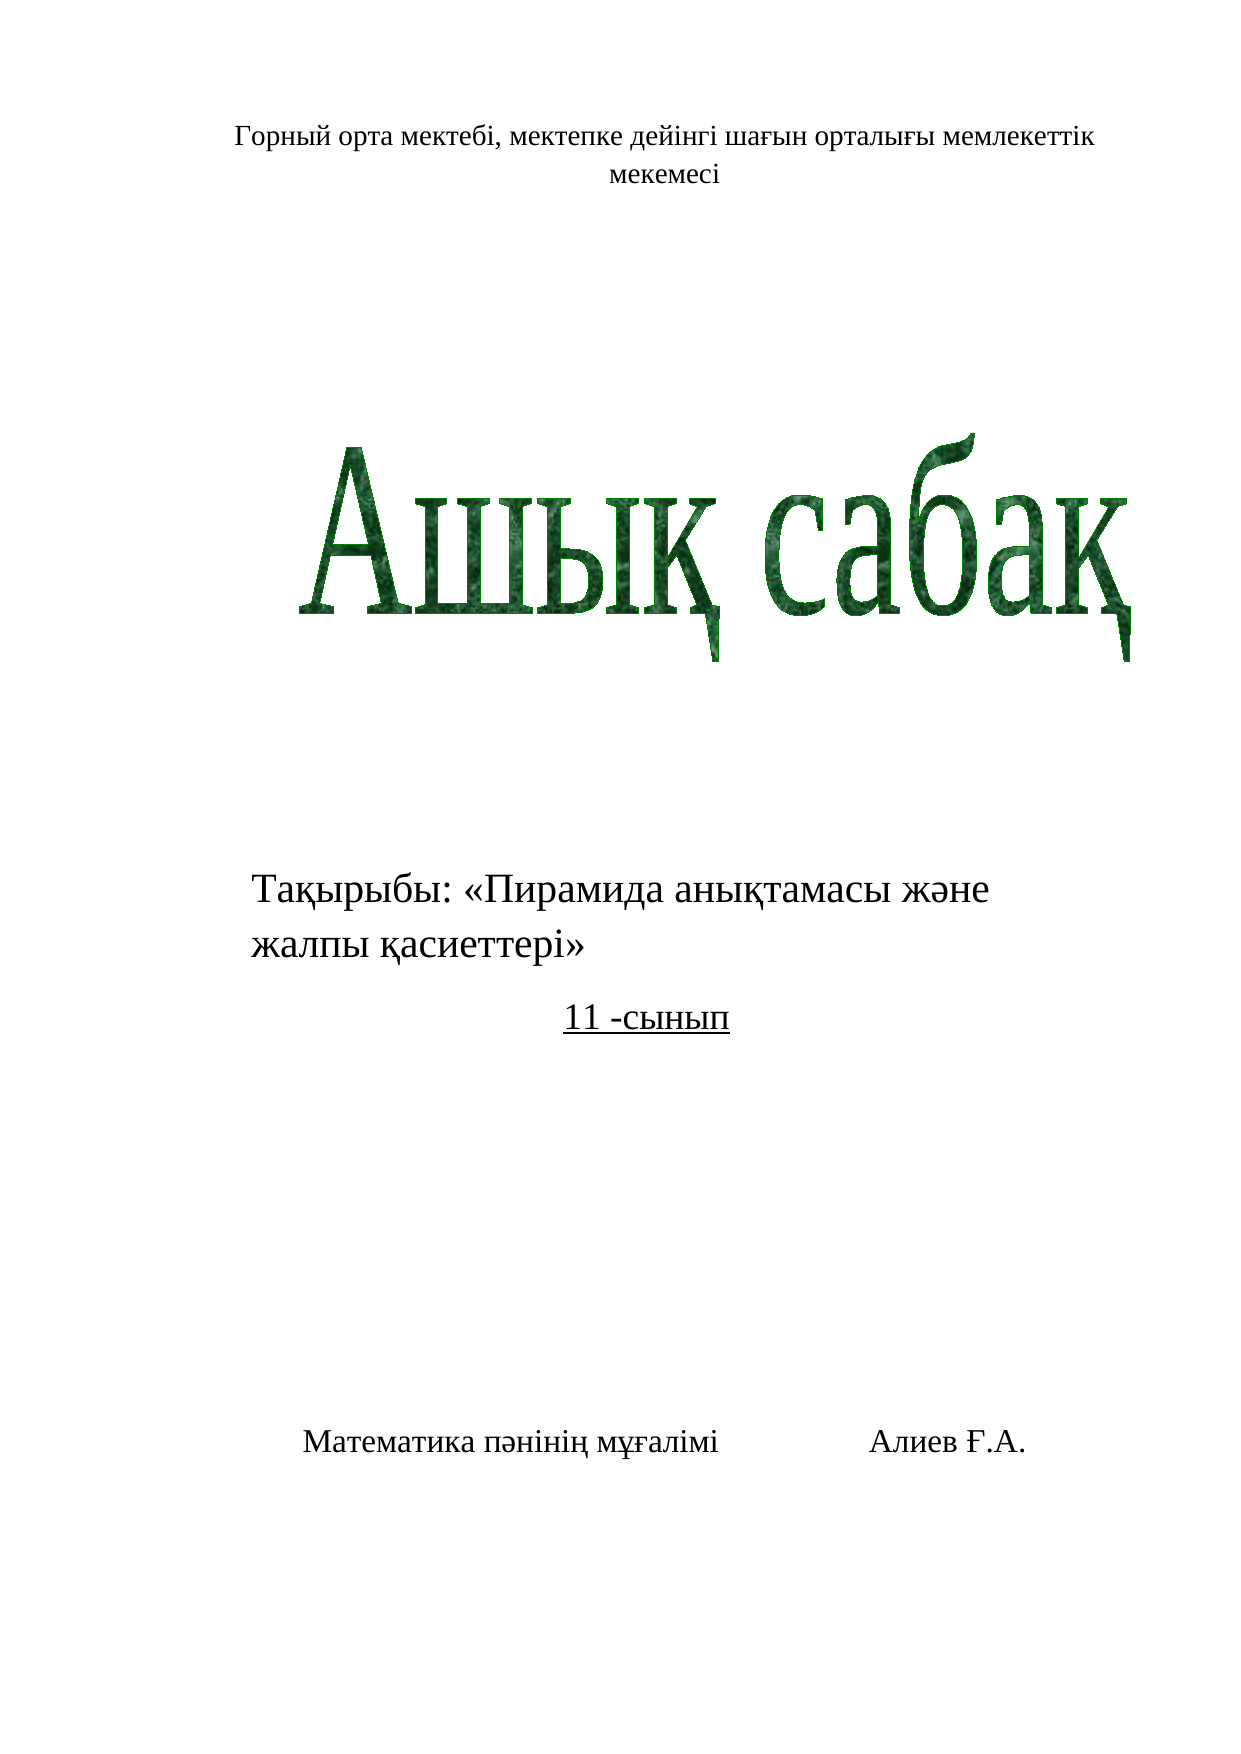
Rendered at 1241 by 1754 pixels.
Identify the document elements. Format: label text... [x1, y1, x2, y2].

picture [988, 495, 1051, 615]
picture [538, 499, 603, 613]
picture [837, 495, 899, 615]
picture [607, 499, 638, 613]
text Горный орта мектебі, мектепке дейінгі шағын орталығы мемлекеттік мекемесі [177, 118, 1152, 190]
text Математика пәнінің мұғалімі Алиев Ғ.А. [177, 1421, 1152, 1460]
picture [909, 434, 977, 615]
text 11 -сынып [177, 995, 1152, 1038]
text Тақырыбы: «Пирамида анықтамасы және жалпы қасиеттері» [251, 864, 1152, 967]
picture [645, 499, 719, 661]
picture [416, 499, 532, 613]
picture [765, 495, 824, 615]
picture [300, 448, 411, 613]
picture [1057, 499, 1130, 661]
